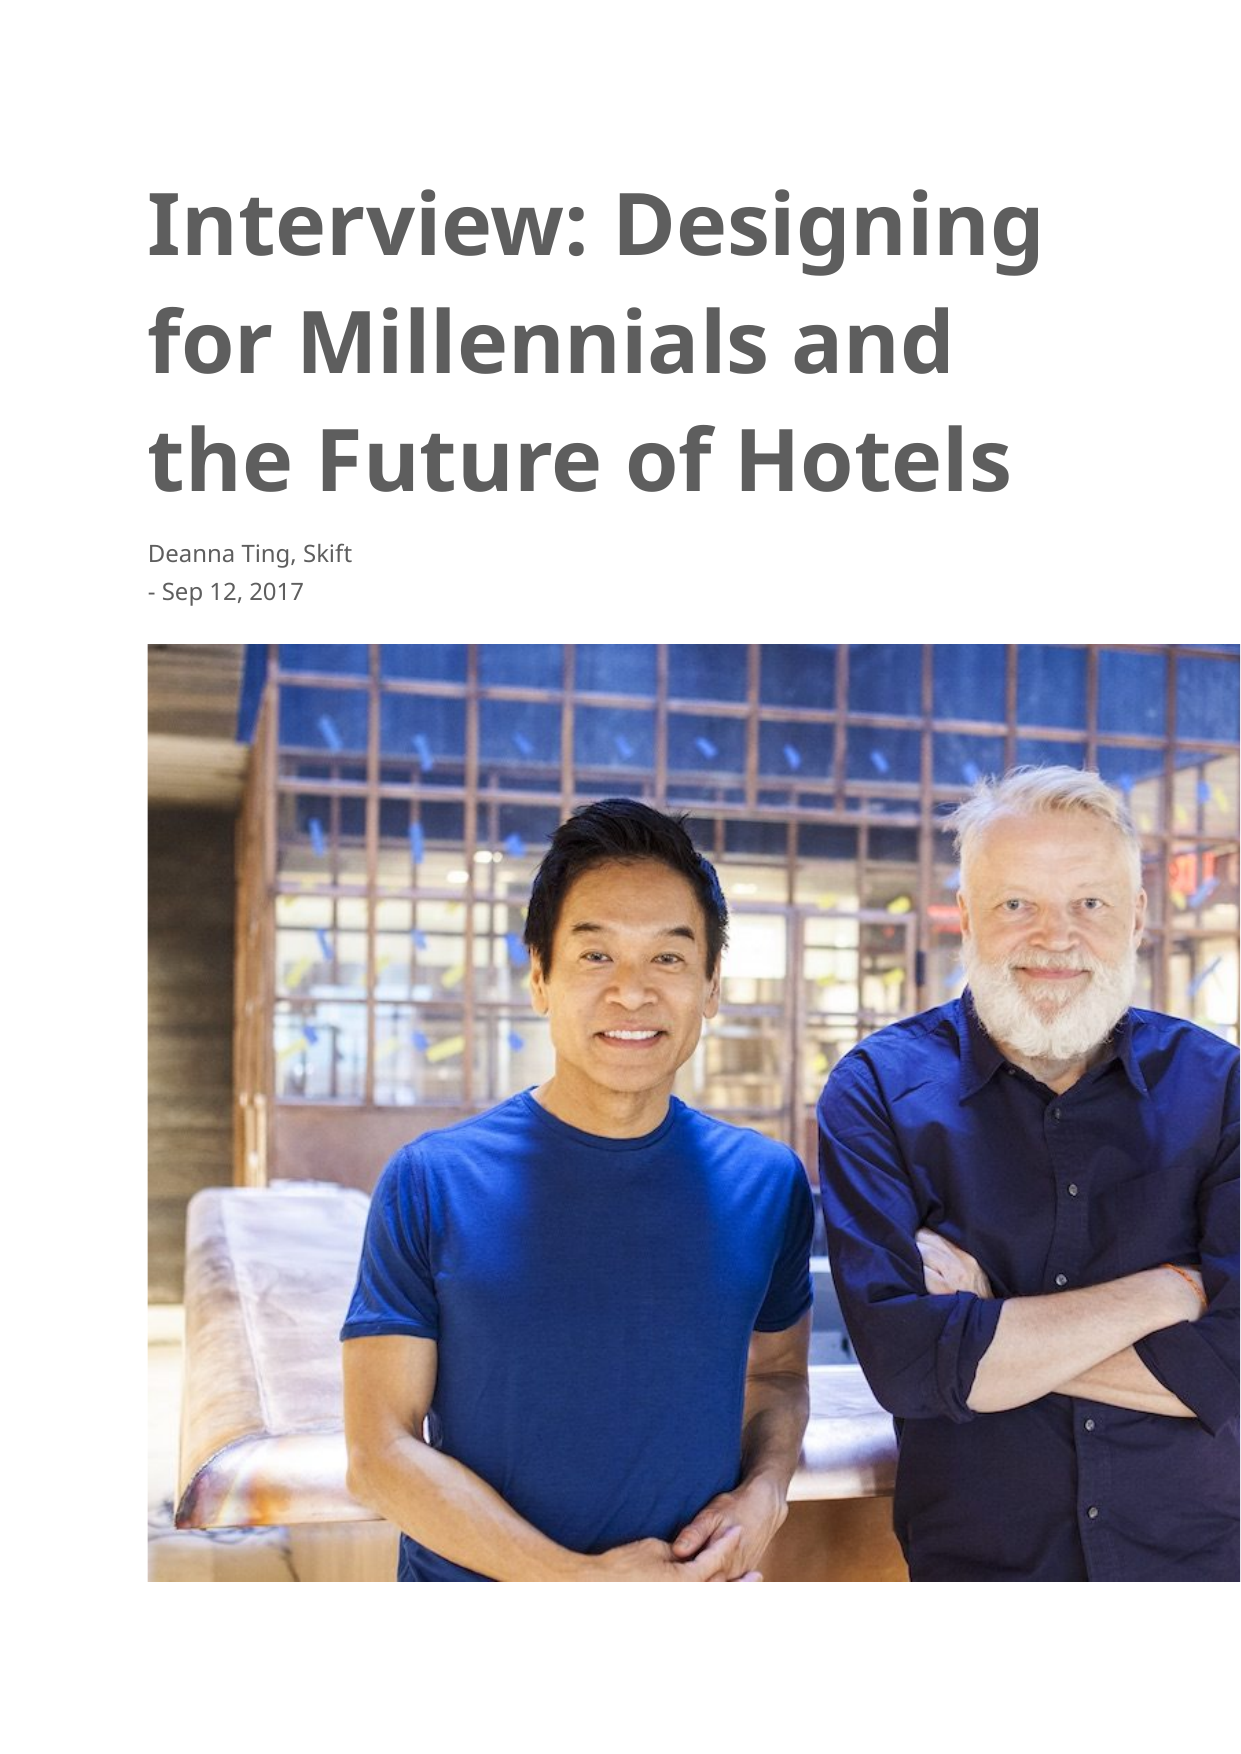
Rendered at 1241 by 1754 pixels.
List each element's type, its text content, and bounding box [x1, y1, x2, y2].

text Interview: Designing for Millennials and the Future of Hotels [148, 163, 1093, 517]
picture [147, 644, 1241, 1582]
text - Sep 12, 2017 [148, 570, 1093, 607]
text Deanna Ting, Skift [148, 532, 1093, 570]
